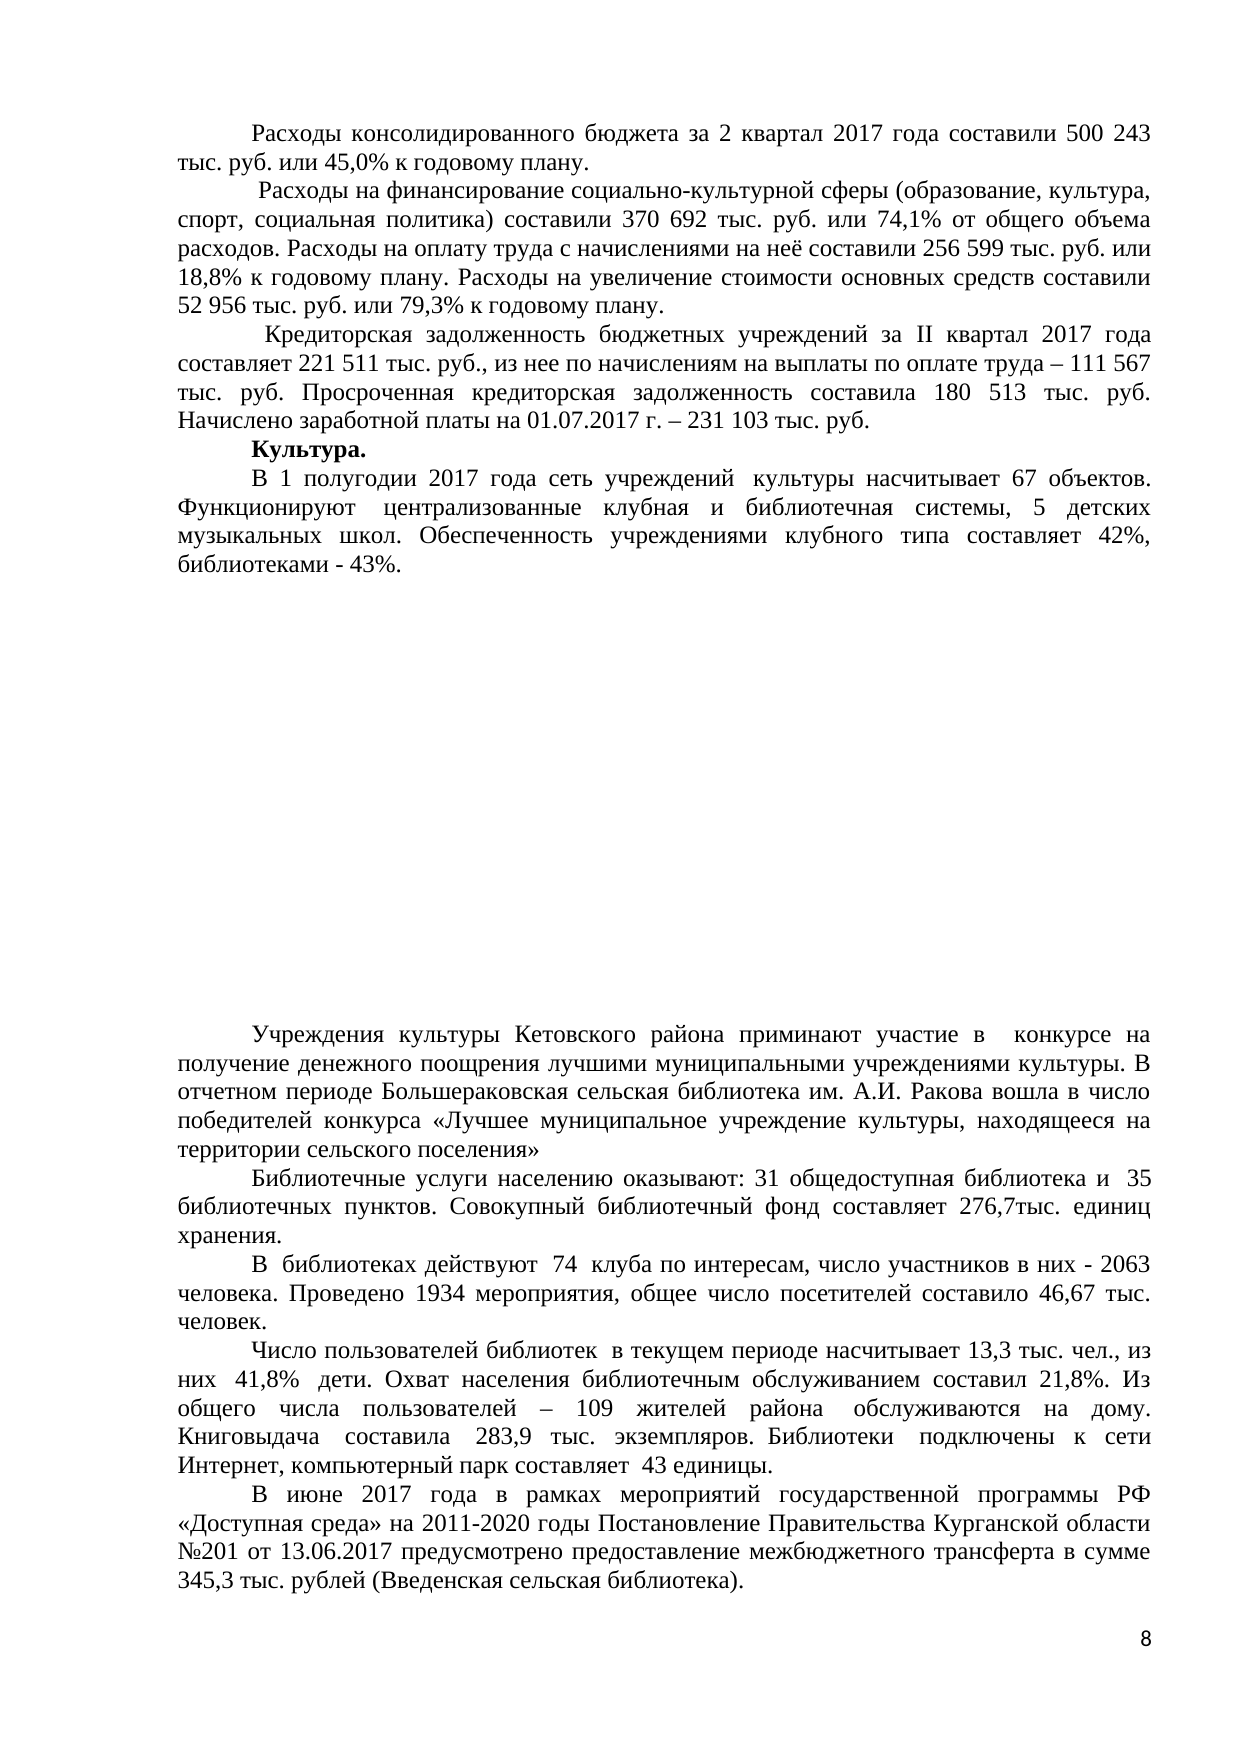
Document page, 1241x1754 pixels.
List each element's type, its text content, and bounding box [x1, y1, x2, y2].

text В библиотеках действуют 74 клуба по интересам, число участников в них - 2063 человека. Проведено 1934 мероприятия, общее число посетителей составило 46,67 тыс. человек. [177, 1249, 1152, 1335]
text Культура. [177, 434, 1152, 463]
text Кредиторская задолженность бюджетных учреждений за II квартал 2017 года составляет 221 511 тыс. руб., из нее по начислениям на выплаты по оплате труда – 111 567 тыс. руб. Просроченная кредиторская задолженность составила 180 513 тыс. руб. Начислено заработной платы на 01.07.2017 г. – 231 103 тыс. руб. [177, 319, 1152, 434]
text В июне 2017 года в рамках мероприятий государственной программы РФ «Доступная среда» на 2011-2020 годы Постановление Правительства Курганской области №201 от 13.06.2017 предусмотрено предоставление межбюджетного трансферта в сумме 345,3 тыс. рублей (Введенская сельская библиотека). [177, 1479, 1152, 1594]
text Число пользователей библиотек в текущем периоде насчитывает 13,3 тыс. чел., из них 41,8% дети. Охват населения библиотечным обслуживанием составил 21,8%. Из общего числа пользователей – 109 жителей района обслуживаются на дому. Книговыдача составила 283,9 тыс. экземпляров. Библиотеки подключены к сети Интернет, компьютерный парк составляет 43 единицы. [177, 1335, 1152, 1479]
text Библиотечные услуги населению оказывают: 31 общедоступная библиотека и 35 библиотечных пунктов. Совокупный библиотечный фонд составляет 276,7тыс. единиц хранения. [177, 1163, 1152, 1249]
text В 1 полугодии 2017 года сеть учреждений культуры насчитывает 67 объектов. Функционируют централизованные клубная и библиотечная системы, 5 детских музыкальных школ. Обеспеченность учреждениями клубного типа составляет 42%, библиотеками - 43%. [177, 463, 1152, 578]
text Учреждения культуры Кетовского района приминают участие в конкурсе на получение денежного поощрения лучшими муниципальными учреждениями культуры. В отчетном периоде Большераковская сельская библиотека им. А.И. Ракова вошла в число победителей конкурса «Лучшее муниципальное учреждение культуры, находящееся на территории сельского поселения» [177, 1019, 1152, 1163]
text Расходы консолидированного бюджета за 2 квартал 2017 года составили 500 243 тыс. руб. или 45,0% к годовому плану. [177, 118, 1152, 176]
text Расходы на финансирование социально-культурной сферы (образование, культура, спорт, социальная политика) составили 370 692 тыс. руб. или 74,1% от общего объема расходов. Расходы на оплату труда с начислениями на неё составили 256 599 тыс. руб. или 18,8% к годовому плану. Расходы на увеличение стоимости основных средств составили 52 956 тыс. руб. или 79,3% к годовому плану. [177, 176, 1152, 319]
